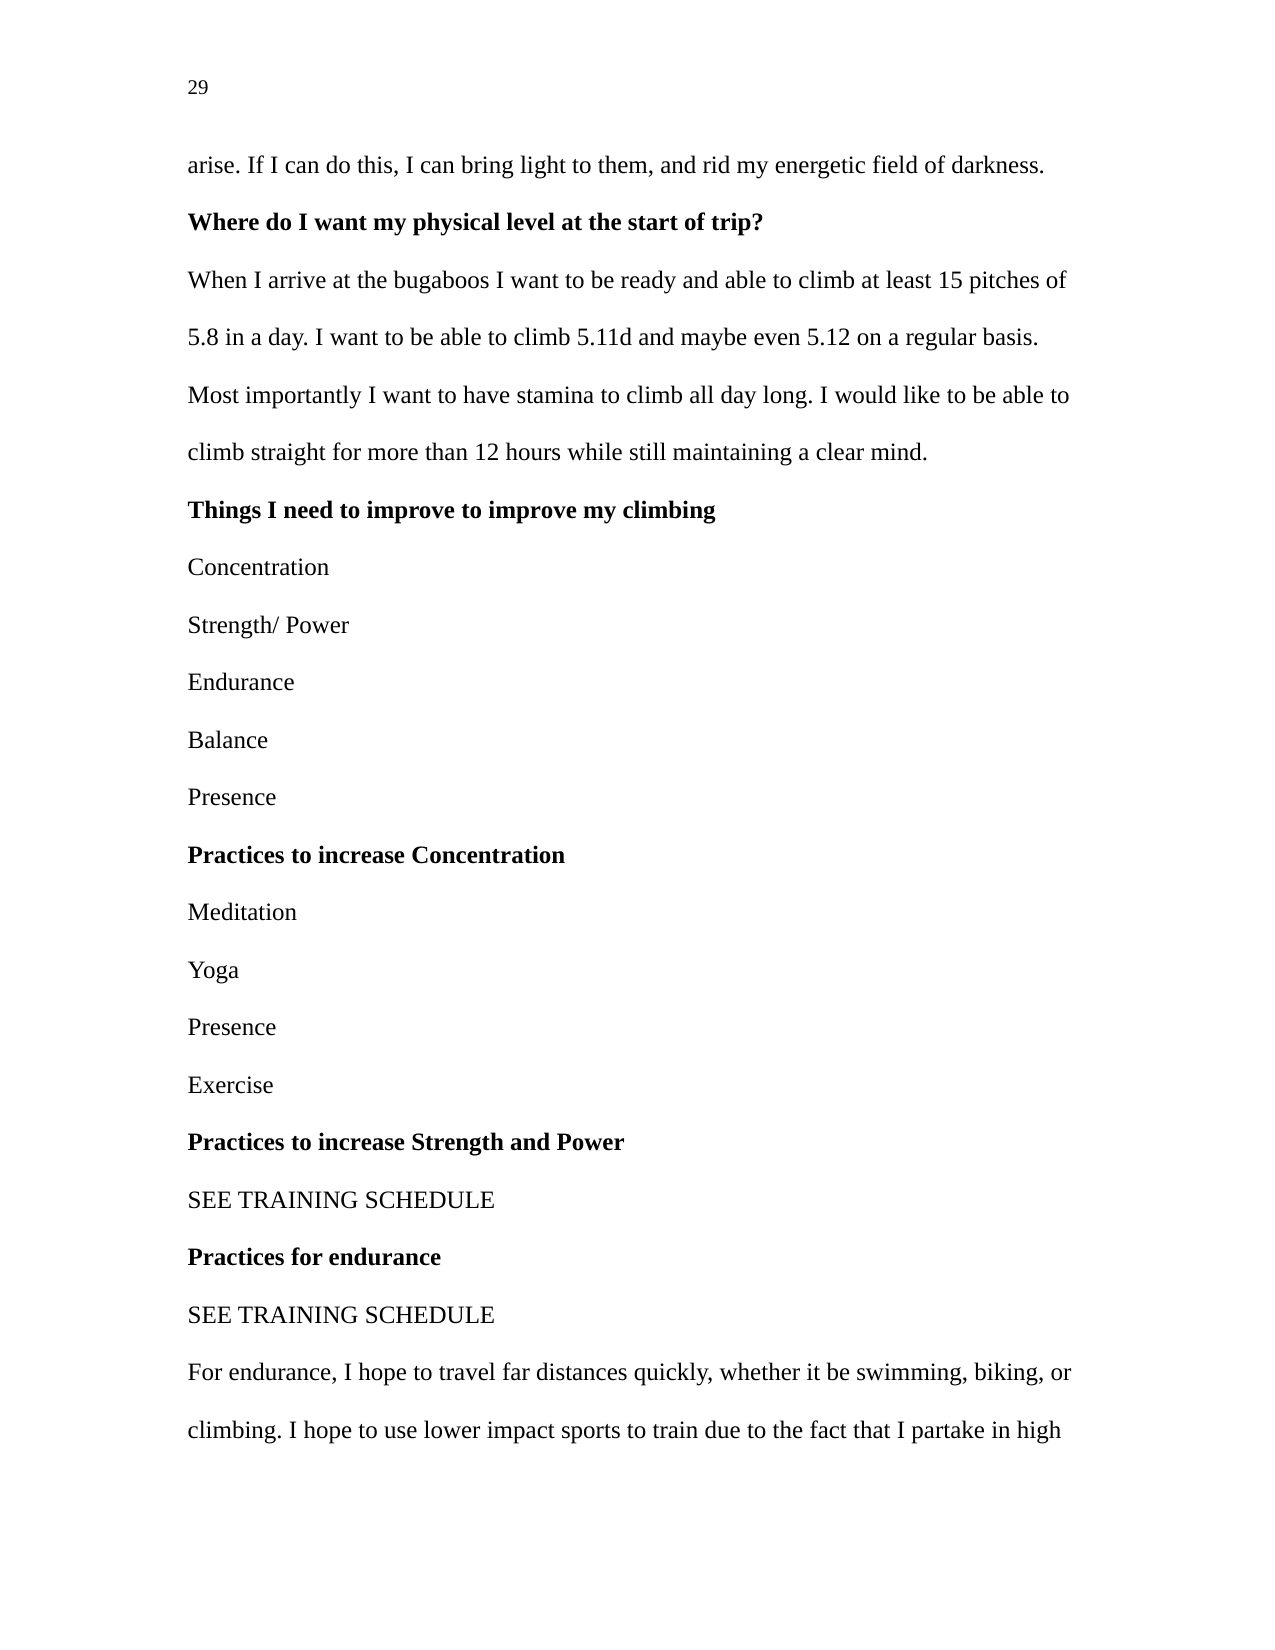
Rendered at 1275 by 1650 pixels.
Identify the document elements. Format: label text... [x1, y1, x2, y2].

text When I arrive at the bugaboos I want to be ready and able to climb at least 15 pitches of 5.8 in a day. I want to be able to climb 5.11d and maybe even 5.12 on a regular basis. Most importantly I want to have stamina to climb all day long. I would like to be able to climb straight for more than 12 hours while still maintaining a clear mind. [187, 265, 1087, 466]
text Where do I want my physical level at the start of trip? [187, 207, 1087, 236]
text Practices to increase Concentration [187, 840, 1087, 869]
text Concentration [187, 552, 1087, 581]
text Balance [187, 725, 1087, 754]
text Practices for endurance [187, 1242, 1087, 1271]
text Strength/ Power [187, 610, 1087, 639]
text Exercise Practices to increase Strength and Power [187, 1070, 1087, 1156]
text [187, 1357, 1087, 1444]
text Meditation [187, 897, 1087, 926]
text Endurance [187, 667, 1087, 696]
text Things I need to improve to improve my climbing [187, 495, 1087, 524]
text Presence [187, 782, 1087, 811]
text SEE TRAINING SCHEDULE [187, 1185, 1087, 1214]
text SEE TRAINING SCHEDULE [187, 1300, 1087, 1329]
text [187, 150, 1087, 179]
text Yoga [187, 955, 1087, 984]
text Presence [187, 1012, 1087, 1041]
